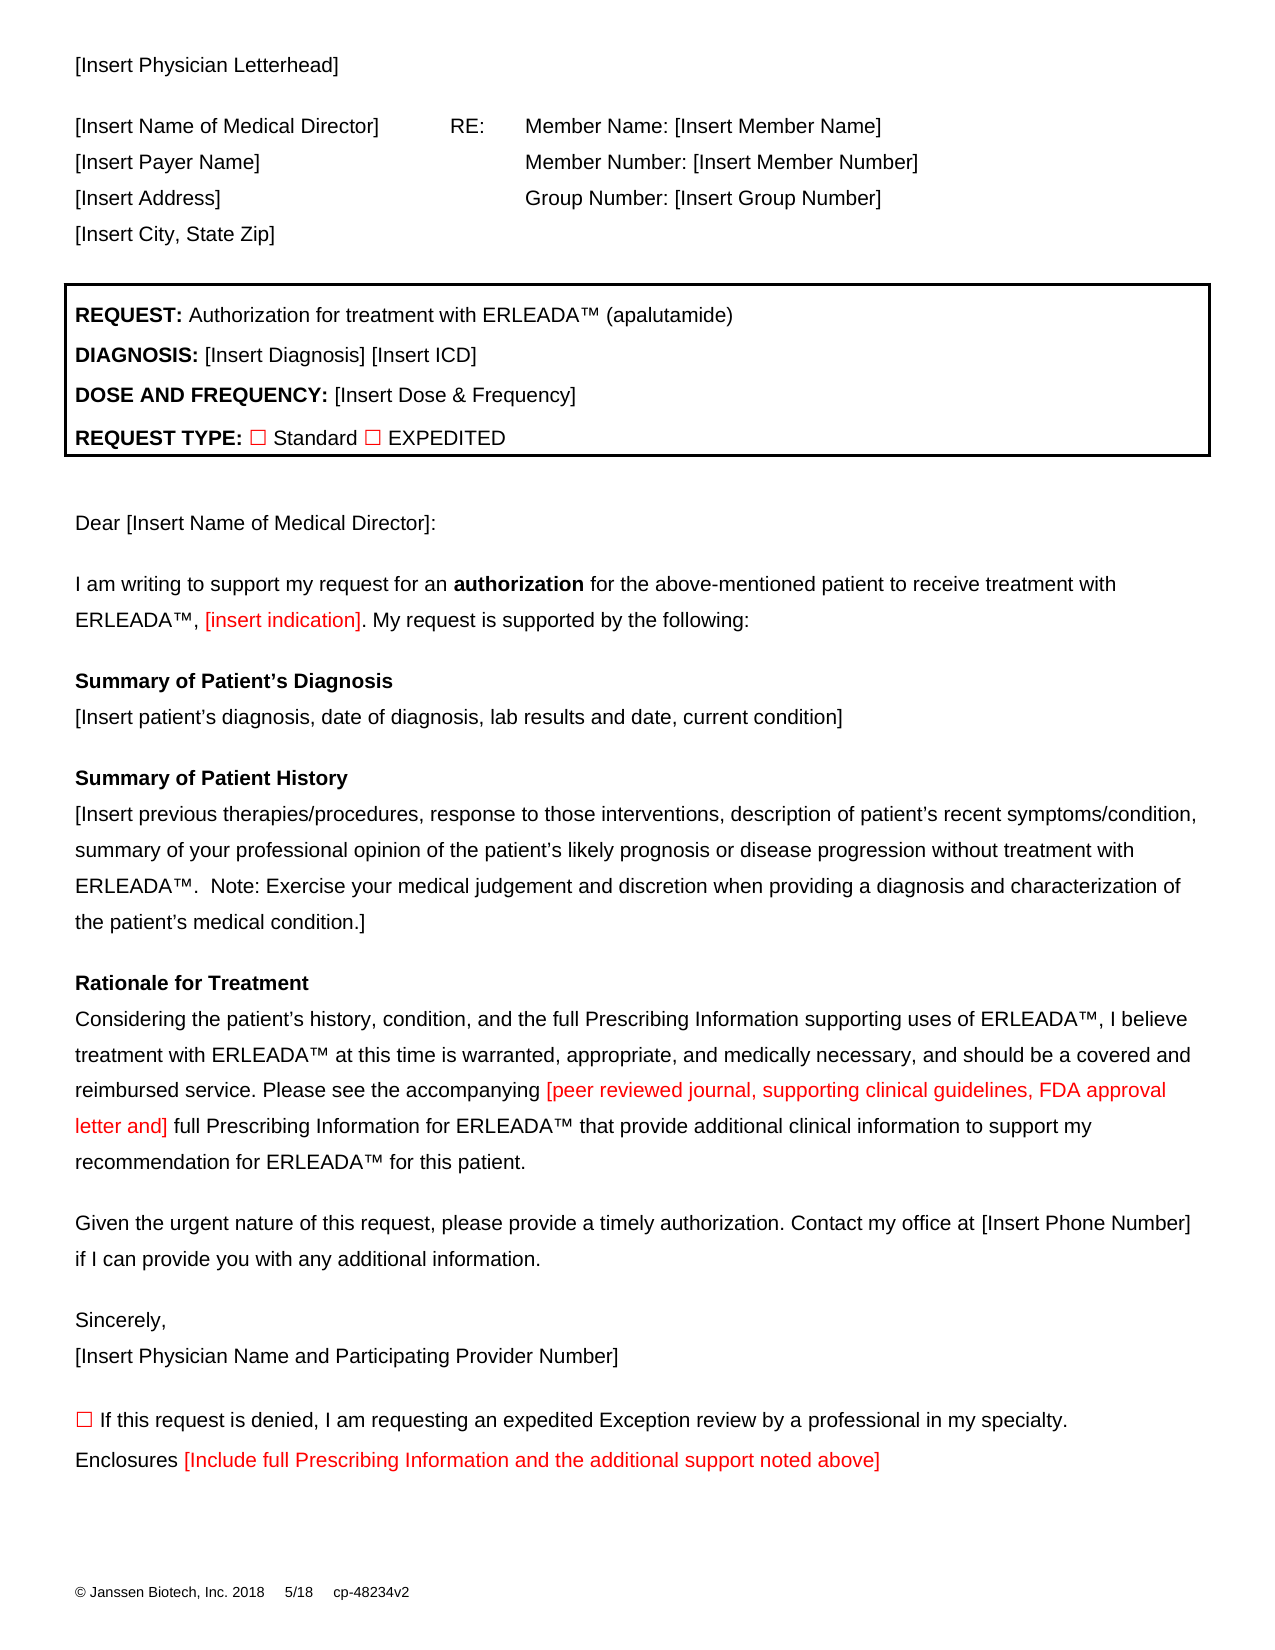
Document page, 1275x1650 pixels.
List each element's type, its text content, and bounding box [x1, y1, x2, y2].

text Considering the patient’s history, condition, and the full Prescribing Information supporting uses of ERLEADA™, I believe treatment with ERLEADA™ at this time is warranted, appropriate, and medically necessary, and should be a covered and reimbursed service. Please see the accompanying [peer reviewed journal, supporting clinical guidelines, FDA approval letter and] full Prescribing Information for ERLEADA™ that provide additional clinical information to support my recommendation for ERLEADA™ for this patient. [75, 1006, 1200, 1174]
text RE: Member Name: [75, 114, 1200, 138]
text REQUEST: Authorization for treatment with ERLEADA™ (apalutamide) [67, 298, 1208, 327]
text Dear : [75, 511, 1200, 535]
text If this request is denied, I am requesting an expedited Exception review by a professional in my specialty. [75, 1405, 1200, 1433]
text Summary of Patient History [75, 766, 1200, 790]
text Rationale for Treatment [75, 971, 1200, 994]
text I am writing to support my request for an authorization for the above-mentioned patient to receive treatment with ERLEADA™, [insert indication]. My request is supported by the following: [75, 572, 1200, 632]
text REQUEST TYPE: Standard EXPEDITED [67, 418, 1208, 454]
text Given the urgent nature of this request, please provide a timely authorization. Contact my office at if I can provide you with any additional information. [75, 1211, 1200, 1271]
text Sincerely, [75, 1308, 1200, 1332]
text DIAGNOSIS: [67, 338, 1208, 367]
text Member Number: [75, 150, 1200, 174]
text Summary of Patient’s Diagnosis [75, 669, 1200, 693]
text Enclosures [Include full Prescribing Information and the additional support noted above] [75, 1447, 1200, 1471]
text Group Number: [75, 186, 1200, 210]
text DOSE AND FREQUENCY: [67, 378, 1208, 407]
